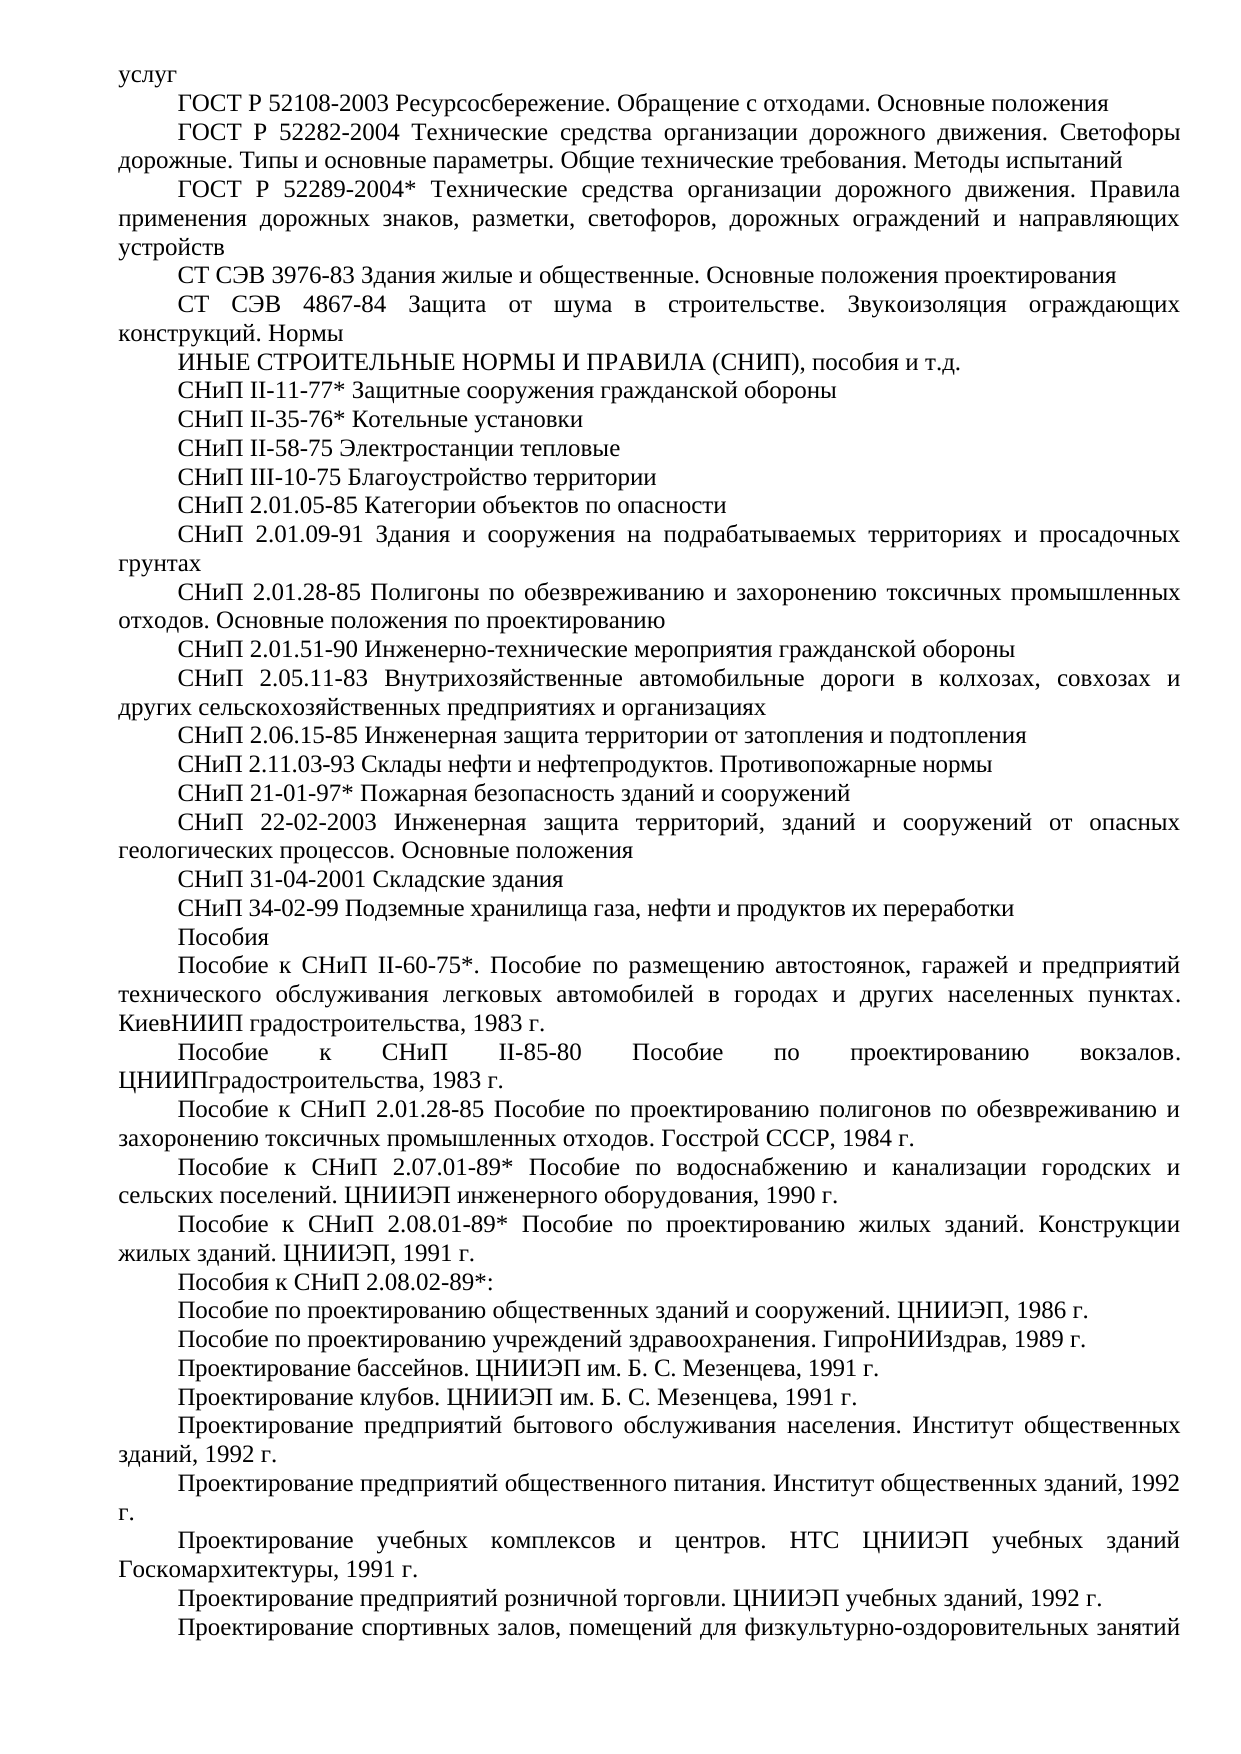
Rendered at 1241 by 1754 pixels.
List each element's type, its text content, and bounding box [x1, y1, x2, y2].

text СНиП 31-04-2001 Складские здания [118, 864, 1181, 893]
text СНиП III-10-75 Благоустройство территории [118, 462, 1181, 490]
text Пособие к СНиП 2.08.01-89* Пособие по проектированию жилых зданий. Конструкции жилых зданий. ЦНИИЭП, 1991 г. [118, 1209, 1181, 1267]
text Пособие к СНиП 2.01.28-85 Пособие по проектированию полигонов по обезвреживанию и захоронению токсичных промышленных отходов. Госстрой СССР, 1984 г. [118, 1094, 1181, 1152]
text ГОСТ Р 52289-2004* Технические средства организации дорожного движения. Правила применения дорожных знаков, разметки, светофоров, дорожных ограждений и направляющих устройств [118, 174, 1181, 260]
text СНиП 2.01.09-91 Здания и сооружения на подрабатываемых территориях и просадочных грунтах [118, 519, 1181, 577]
text ГОСТ Р 52108-2003 Ресурсосбережение. Обращение с отходами. Основные положения [118, 88, 1181, 117]
text Проектирование бассейнов. ЦНИИЭП им. Б. С. Мезенцева, 1991 г. [118, 1353, 1181, 1382]
text СНиП 34-02-99 Подземные хранилища газа, нефти и продуктов их переработки [118, 893, 1181, 922]
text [118, 59, 1181, 88]
text Проектирование предприятий общественного питания. Институт общественных зданий, 1992 г. [118, 1468, 1181, 1525]
text Пособия к СНиП 2.08.02-89*: [118, 1267, 1181, 1295]
text Пособие к СНиП II-85-80 Пособие по проектированию вокзалов. ЦНИИПградостроительства, 1983 г. [118, 1037, 1181, 1094]
text СТ СЭВ 3976-83 Здания жилые и общественные. Основные положения проектирования [118, 260, 1181, 289]
text Пособие к СНиП II-60-75*. Пособие по размещению автостоянок, гаражей и предприятий технического обслуживания легковых автомобилей в городах и других населенных пунктах. КиевНИИП градостроительства, 1983 г. [118, 950, 1181, 1037]
text Пособие по проектированию учреждений здравоохранения. ГипроНИИздрав, 1989 г. [118, 1324, 1181, 1353]
text СНиП 2.01.05-85 Категории объектов по опасности [118, 490, 1181, 519]
text СНиП 21-01-97* Пожарная безопасность зданий и сооружений [118, 778, 1181, 807]
text СНиП 22-02-2003 Инженерная защита территорий, зданий и сооружений от опасных геологических процессов. Основные положения [118, 807, 1181, 864]
text СНиП 2.01.28-85 Полигоны по обезвреживанию и захоронению токсичных промышленных отходов. Основные положения по проектированию [118, 577, 1181, 634]
text СНиП 2.01.51-90 Инженерно-технические мероприятия гражданской обороны [118, 634, 1181, 663]
text Проектирование клубов. ЦНИИЭП им. Б. С. Мезенцева, 1991 г. [118, 1382, 1181, 1410]
text СНиП II-58-75 Электростанции тепловые [118, 433, 1181, 462]
text Проектирование предприятий розничной торговли. ЦНИИЭП учебных зданий, 1992 г. [118, 1583, 1181, 1612]
text Пособие к СНиП 2.07.01-89* Пособие по водоснабжению и канализации городских и сельских поселений. ЦНИИЭП инженерного оборудования, 1990 г. [118, 1152, 1181, 1209]
text СНиП 2.05.11-83 Внутрихозяйственные автомобильные дороги в колхозах, совхозах и других сельскохозяйственных предприятиях и организациях [118, 663, 1181, 720]
text СНиП II-11-77* Защитные сооружения гражданской обороны [118, 375, 1181, 404]
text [118, 1612, 1181, 1640]
text ГОСТ Р 52282-2004 Технические средства организации дорожного движения. Светофоры дорожные. Типы и основные параметры. Общие технические требования. Методы испытаний [118, 117, 1181, 174]
text СНиП II-35-76* Котельные установки [118, 404, 1181, 433]
text Пособие по проектированию общественных зданий и сооружений. ЦНИИЭП, 1986 г. [118, 1295, 1181, 1324]
text СНиП 2.11.03-93 Склады нефти и нефтепродуктов. Противопожарные нормы [118, 749, 1181, 778]
text Проектирование учебных комплексов и центров. НТС ЦНИИЭП учебных зданий Госкомархитектуры, 1991 г. [118, 1525, 1181, 1583]
text Проектирование предприятий бытового обслуживания населения. Институт общественных зданий, 1992 г. [118, 1410, 1181, 1468]
text СНиП 2.06.15-85 Инженерная защита территории от затопления и подтопления [118, 720, 1181, 749]
text СТ СЭВ 4867-84 Защита от шума в строительстве. Звукоизоляция ограждающих конструкций. Нормы [118, 289, 1181, 347]
text ИНЫЕ СТРОИТЕЛЬНЫЕ НОРМЫ И ПРАВИЛА (СНИП), пособия и т.д. [118, 347, 1181, 375]
text Пособия [118, 922, 1181, 950]
